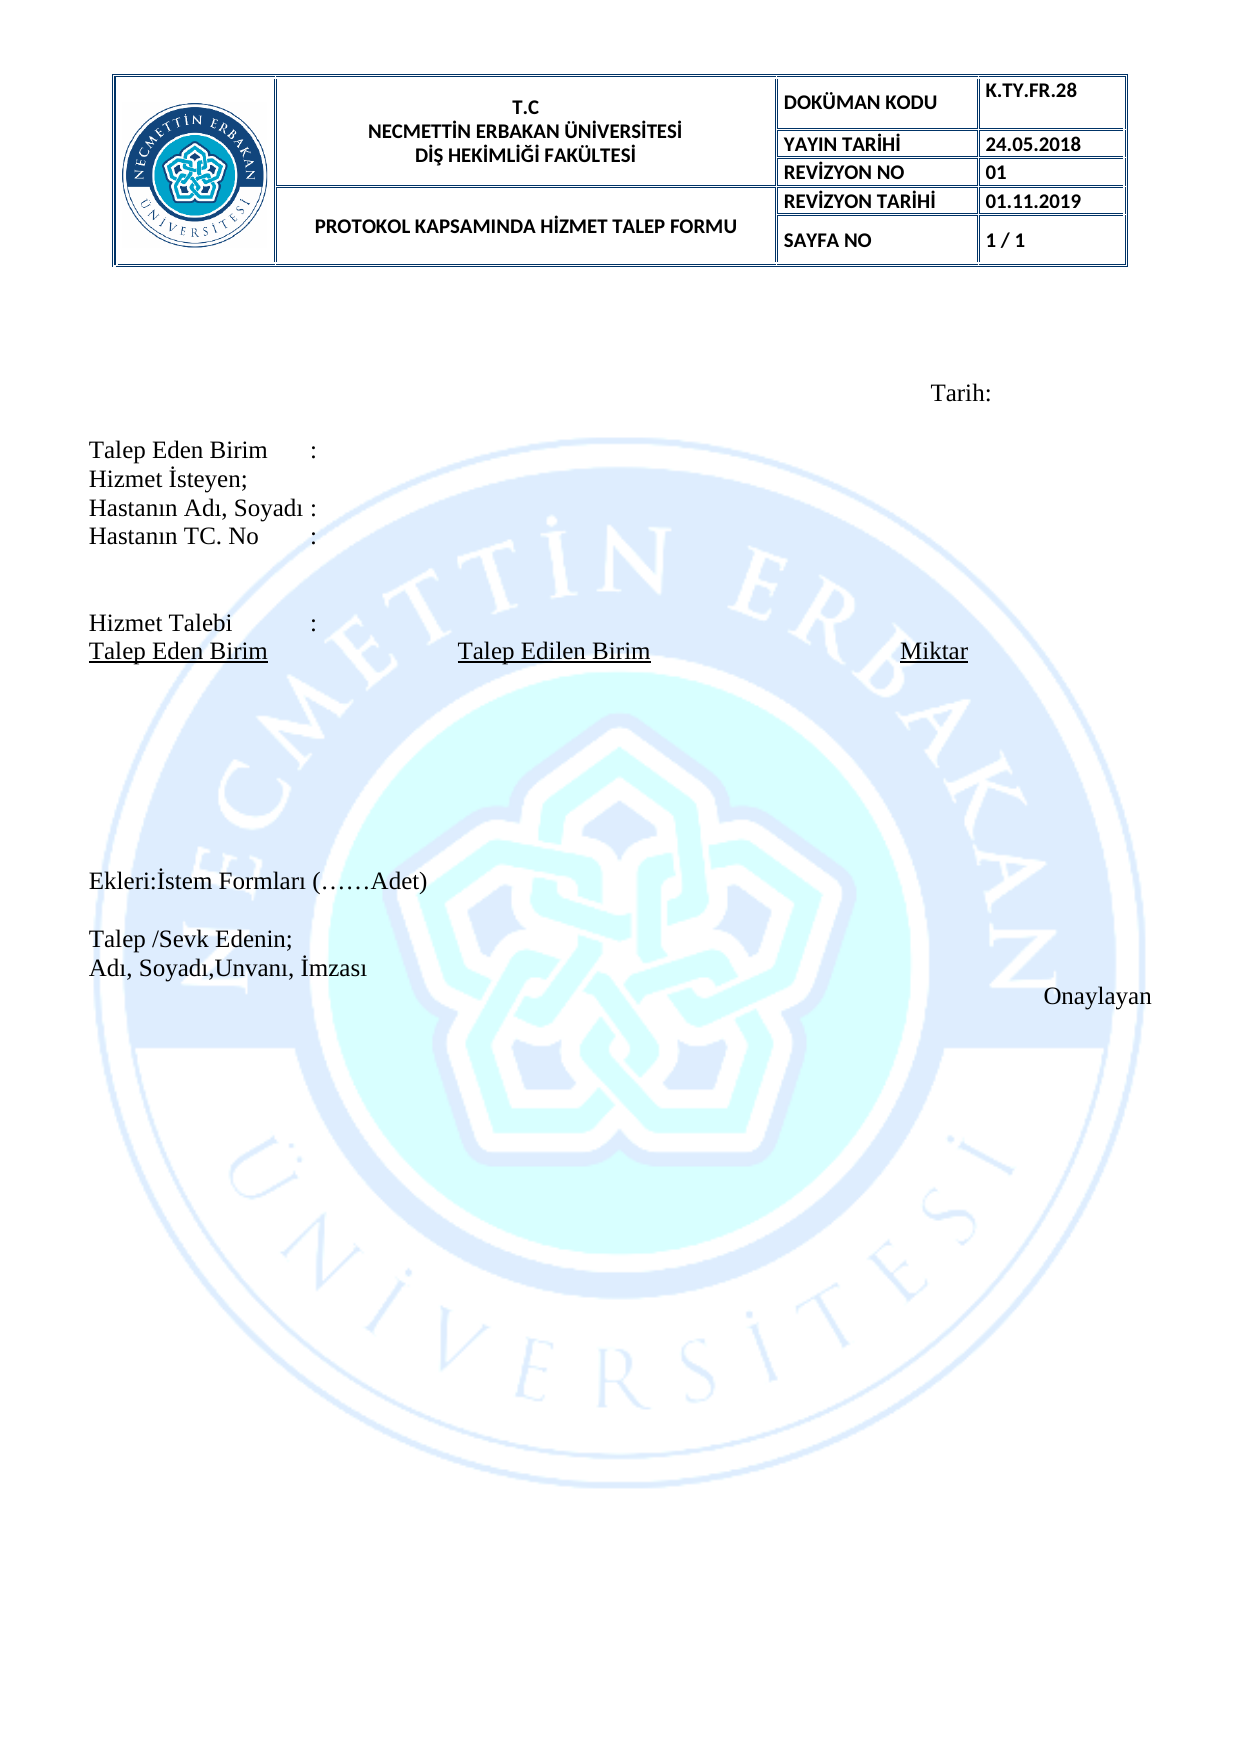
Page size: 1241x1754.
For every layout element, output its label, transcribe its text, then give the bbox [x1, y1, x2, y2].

text Talep Eden Birim : [89, 435, 1152, 464]
text Hastanın TC. No : [89, 521, 1152, 550]
text Hastanın Adı, Soyadı : [89, 493, 1152, 521]
text Ekleri:İstem Formları (……Adet) [89, 866, 1152, 895]
picture [122, 102, 268, 248]
text Tarih: [89, 378, 1152, 406]
text Hizmet Talebi : [89, 608, 1152, 636]
text Hizmet İsteyen; [89, 464, 1152, 493]
text Talep /Sevk Edenin; [89, 924, 1152, 953]
text Talep Eden Birim Talep Edilen Birim Miktar [89, 636, 1152, 665]
text Onaylayan [89, 981, 1152, 1010]
text Adı, Soyadı,Unvanı, İmzası [89, 953, 1152, 981]
